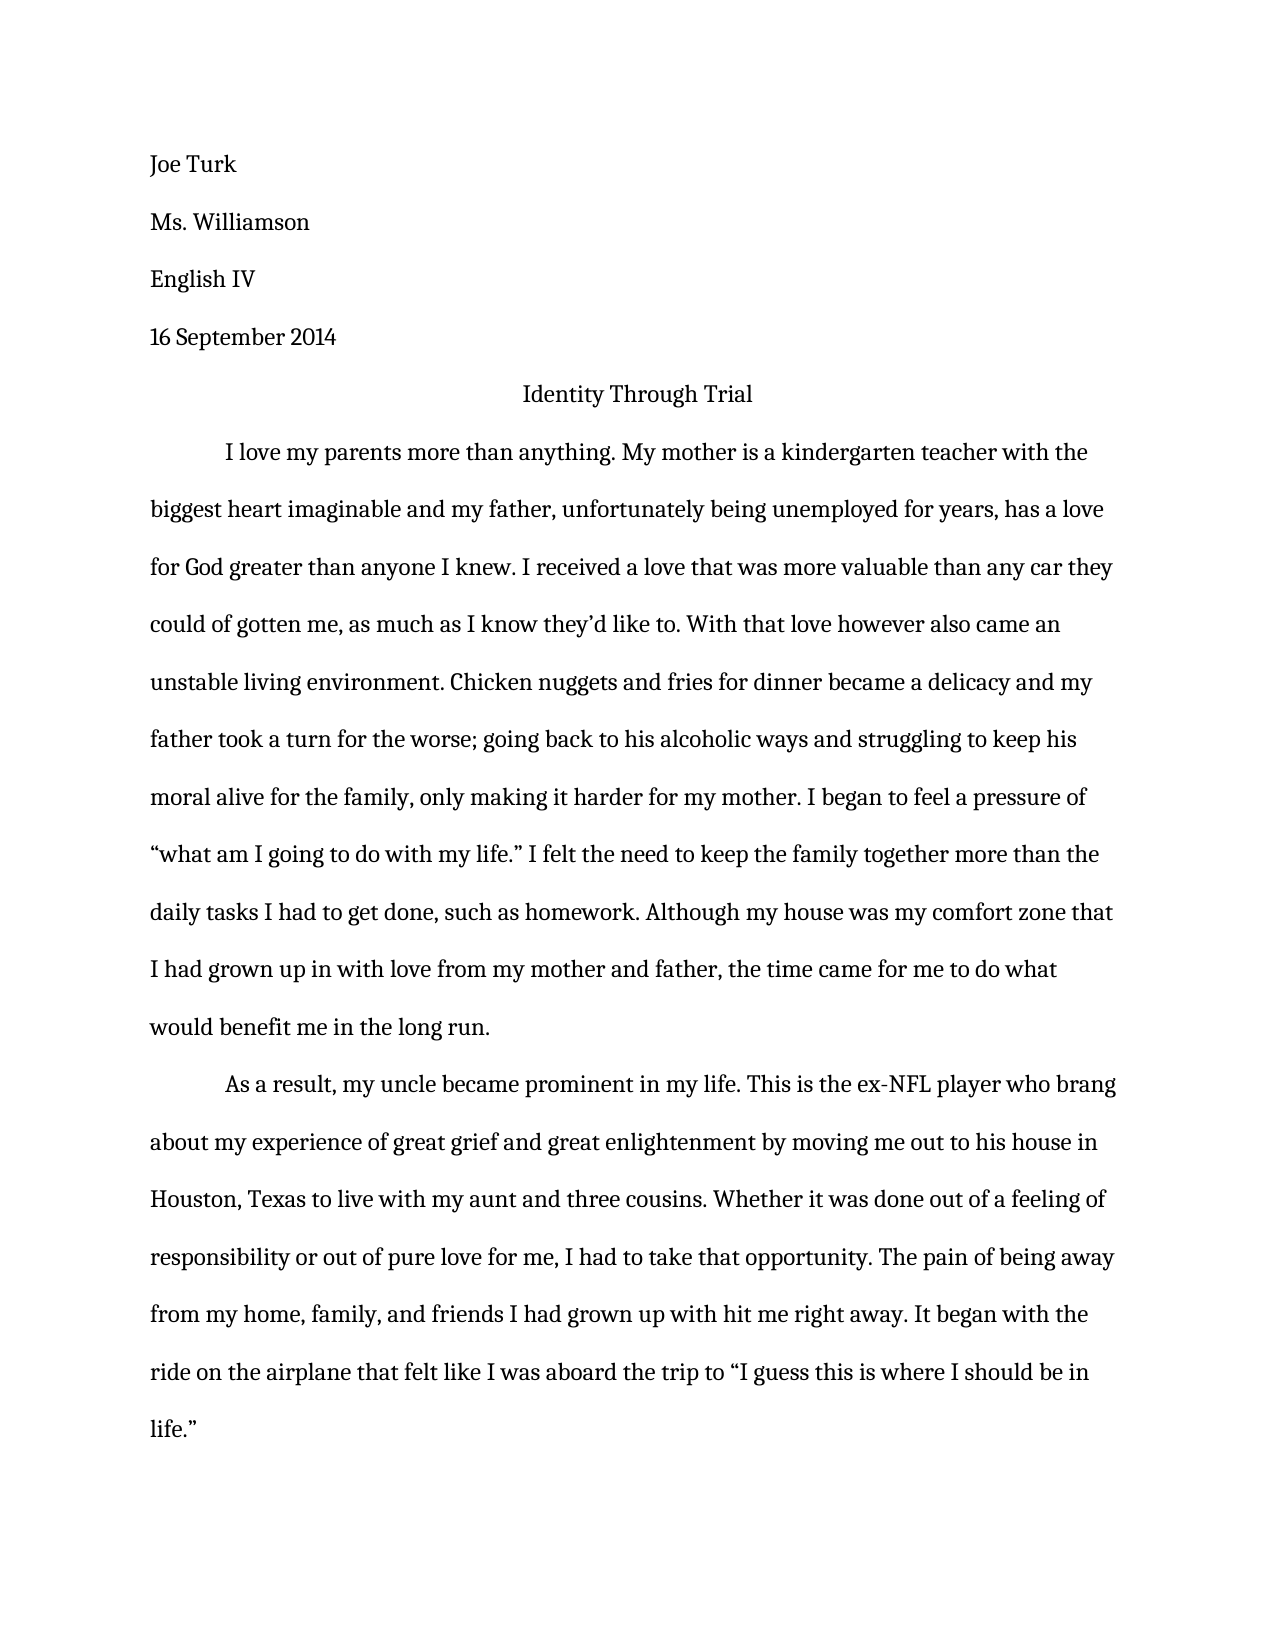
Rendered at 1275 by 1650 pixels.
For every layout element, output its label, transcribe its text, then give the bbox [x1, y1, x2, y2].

text English IV [150, 265, 1125, 294]
text As a result, my uncle became prominent in my life. This is the ex-NFL player who brang about my experience of great grief and great enlightenment by moving me out to his house in Houston, Texas to live with my aunt and three cousins. Whether it was done out of a feeling of responsibility or out of pure love for me, I had to take that opportunity. The pain of being away from my home, family, and friends I had grown up with hit me right away. It began with the ride on the airplane that felt like I was aboard the trip to “I guess this is where I should be in life.” [150, 1070, 1125, 1444]
text I love my parents more than anything. My mother is a kindergarten teacher with the biggest heart imaginable and my father, unfortunately being unemployed for years, has a love for God greater than anyone I knew. I received a love that was more valuable than any car they could of gotten me, as much as I know they’d like to. With that love however also came an unstable living environment. Chicken nuggets and fries for dinner became a delicacy and my father took a turn for the worse; going back to his alcoholic ways and struggling to keep his moral alive for the family, only making it harder for my mother. I began to feel a pressure of “what am I going to do with my life.” I felt the need to keep the family together more than the daily tasks I had to get done, such as homework. Although my house was my comfort zone that I had grown up in with love from my mother and father, the time came for me to do what would benefit me in the long run. [150, 437, 1125, 1041]
text 16 September 2014 [150, 322, 1125, 351]
text Identity Through Trial [150, 380, 1125, 409]
text Ms. Williamson [150, 207, 1125, 236]
text Joe Turk [150, 150, 1125, 179]
